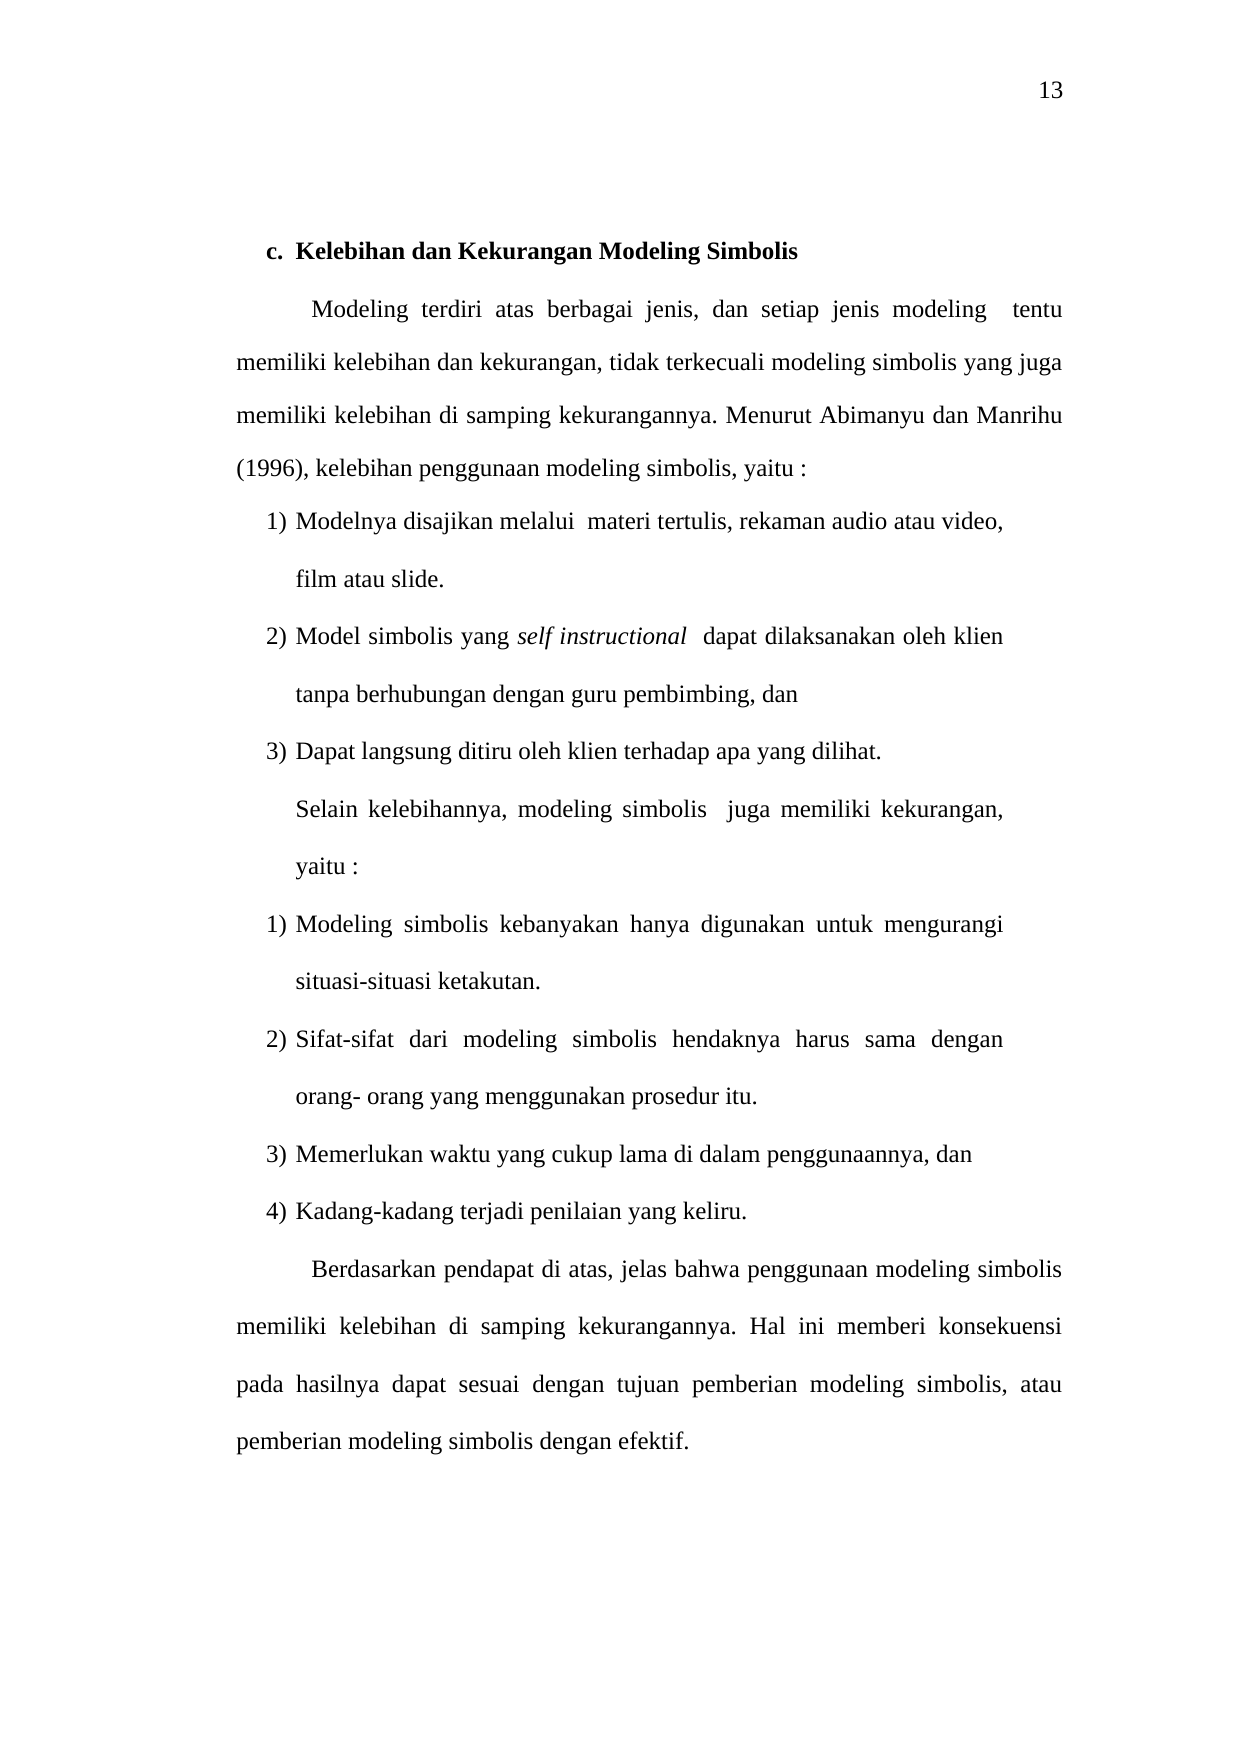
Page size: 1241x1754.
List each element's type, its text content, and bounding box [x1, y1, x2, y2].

list Modeling simbolis kebanyakan hanya digunakan untuk mengurangi situasi-situasi ketakutan. [266, 909, 1004, 995]
list Modelnya disajikan melalui materi tertulis, rekaman audio atau video, film atau slide. [266, 506, 1004, 592]
list Kelebihan dan Kekurangan Modeling Simbolis [266, 236, 1063, 265]
text Berdasarkan pendapat di atas, jelas bahwa penggunaan modeling simbolis memiliki kelebihan di samping kekurangannya. Hal ini memberi konsekuensi pada hasilnya dapat sesuai dengan tujuan pemberian modeling simbolis, atau pemberian modeling simbolis dengan efektif. [236, 1254, 1063, 1455]
list Dapat langsung ditiru oleh klien terhadap apa yang dilihat. [266, 736, 1004, 765]
list Kadang-kadang terjadi penilaian yang keliru. [266, 1196, 1004, 1225]
list Model simbolis yang self instructional dapat dilaksanakan oleh klien tanpa berhubungan dengan guru pembimbing, dan [266, 621, 1004, 707]
text Selain kelebihannya, modeling simbolis juga memiliki kekurangan, yaitu : [266, 794, 1004, 880]
text Modeling terdiri atas berbagai jenis, dan setiap jenis modeling tentu memiliki kelebihan dan kekurangan, tidak terkecuali modeling simbolis yang juga memiliki kelebihan di samping kekurangannya. Menurut Abimanyu dan Manrihu (1996), kelebihan penggunaan modeling simbolis, yaitu : [236, 294, 1063, 482]
list Memerlukan waktu yang cukup lama di dalam penggunaannya, dan [266, 1139, 1004, 1167]
list Sifat-sifat dari modeling simbolis hendaknya harus sama dengan orang- orang yang menggunakan prosedur itu. [266, 1024, 1004, 1110]
